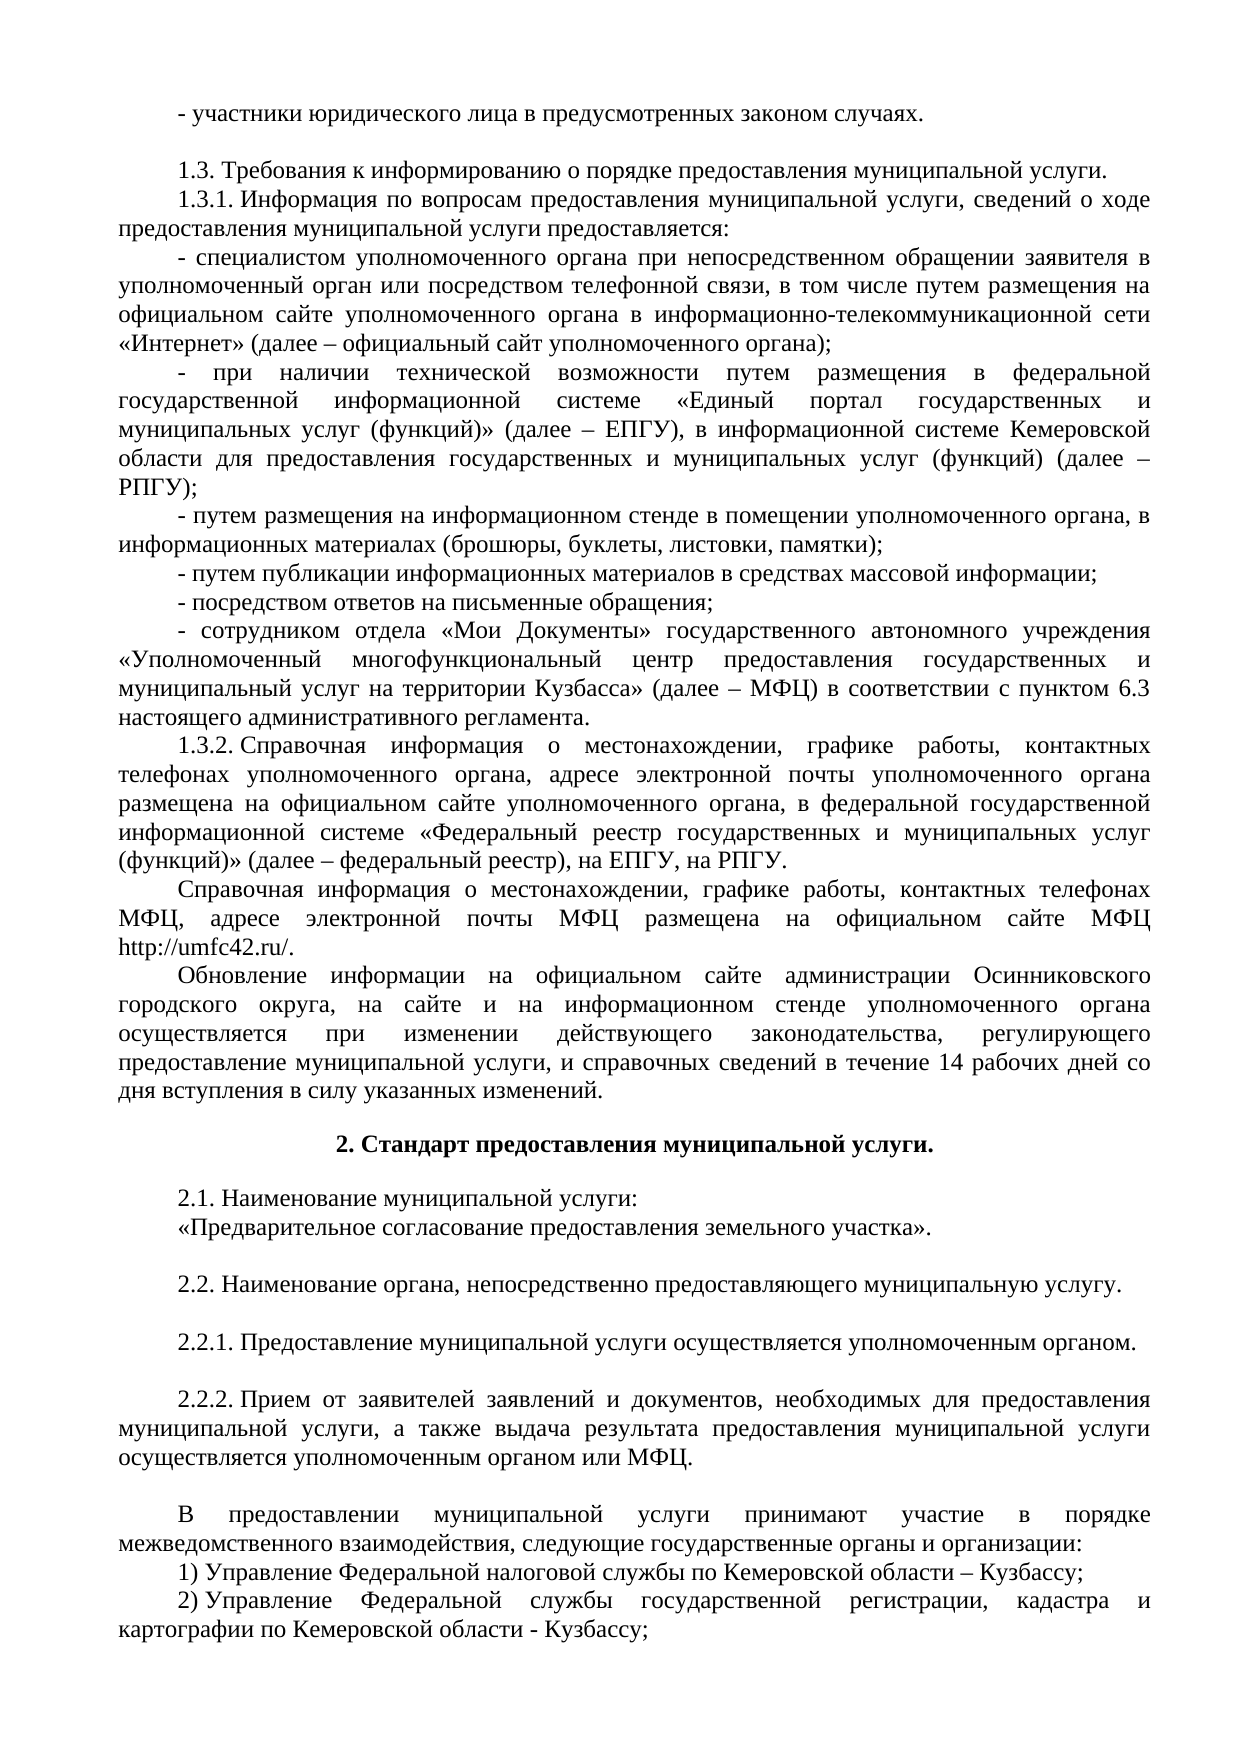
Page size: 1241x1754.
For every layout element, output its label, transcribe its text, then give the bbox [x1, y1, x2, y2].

text - путем публикации информационных материалов в средствах массовой информации; [118, 558, 1152, 587]
text 1.3. Требования к информированию о порядке предоставления муниципальной услуги. [118, 155, 1152, 184]
text 1.3.2. Справочная информация о местонахождении, графике работы, контактных телефонах уполномоченного органа, адресе электронной почты уполномоченного органа размещена на официальном сайте уполномоченного органа, в федеральной государственной информационной системе «Федеральный реестр государственных и муниципальных услуг (функций)» (далее – федеральный реестр), на ЕПГУ, на РПГУ. [118, 730, 1152, 874]
text Обновление информации на официальном сайте администрации Осинниковского городского округа, на сайте и на информационном стенде уполномоченного органа осуществляется при изменении действующего законодательства, регулирующего предоставление муниципальной услуги, и справочных сведений в течение 14 рабочих дней со дня вступления в силу указанных изменений. [118, 960, 1152, 1104]
text 2.2.1. Предоставление муниципальной услуги осуществляется уполномоченным органом. [118, 1327, 1152, 1355]
text 2) Управление Федеральной службы государственной регистрации, кадастра и картографии по Кемеровской области - Кузбассу; [118, 1585, 1152, 1643]
text - участники юридического лица в предусмотренных законом случаях. [118, 98, 1152, 127]
text 2.2. Наименование органа, непосредственно предоставляющего муниципальную услугу. [118, 1269, 1152, 1298]
text 2.2.2. Прием от заявителей заявлений и документов, необходимых для предоставления муниципальной услуги, а также выдача результата предоставления муниципальной услуги осуществляется уполномоченным органом или МФЦ. [118, 1384, 1152, 1470]
text - посредством ответов на письменные обращения; [118, 587, 1152, 615]
text 2.1. Наименование муниципальной услуги: [118, 1183, 1152, 1212]
text - специалистом уполномоченного органа при непосредственном обращении заявителя в уполномоченный орган или посредством телефонной связи, в том числе путем размещения на официальном сайте уполномоченного органа в информационно-телекоммуникационной сети «Интернет» (далее – официальный сайт уполномоченного органа); [118, 242, 1152, 357]
text 2. Стандарт предоставления муниципальной услуги. [118, 1129, 1152, 1158]
text - при наличии технической возможности путем размещения в федеральной государственной информационной системе «Единый портал государственных и муниципальных услуг (функций)» (далее – ЕПГУ), в информационной системе Кемеровской области для предоставления государственных и муниципальных услуг (функций) (далее – РПГУ); [118, 357, 1152, 500]
text В предоставлении муниципальной услуги принимают участие в порядке межведомственного взаимодействия, следующие государственные органы и организации: [118, 1499, 1152, 1557]
text «Предварительное согласование предоставления земельного участка». [118, 1212, 1152, 1240]
text - путем размещения на информационном стенде в помещении уполномоченного органа, в информационных материалах (брошюры, буклеты, листовки, памятки); [118, 500, 1152, 558]
text - сотрудником отдела «Мои Документы» государственного автономного учреждения «Уполномоченный многофункциональный центр предоставления государственных и муниципальный услуг на территории Кузбасса» (далее – МФЦ) в соответствии с пунктом 6.3 настоящего административного регламента. [118, 615, 1152, 730]
text Справочная информация о местонахождении, графике работы, контактных телефонах МФЦ, адресе электронной почты МФЦ размещена на официальном сайте МФЦ http://umfc42.ru/. [118, 874, 1152, 960]
text 1) Управление Федеральной налоговой службы по Кемеровской области – Кузбассу; [118, 1557, 1152, 1585]
text 1.3.1. Информация по вопросам предоставления муниципальной услуги, сведений о ходе предоставления муниципальной услуги предоставляется: [118, 184, 1152, 242]
